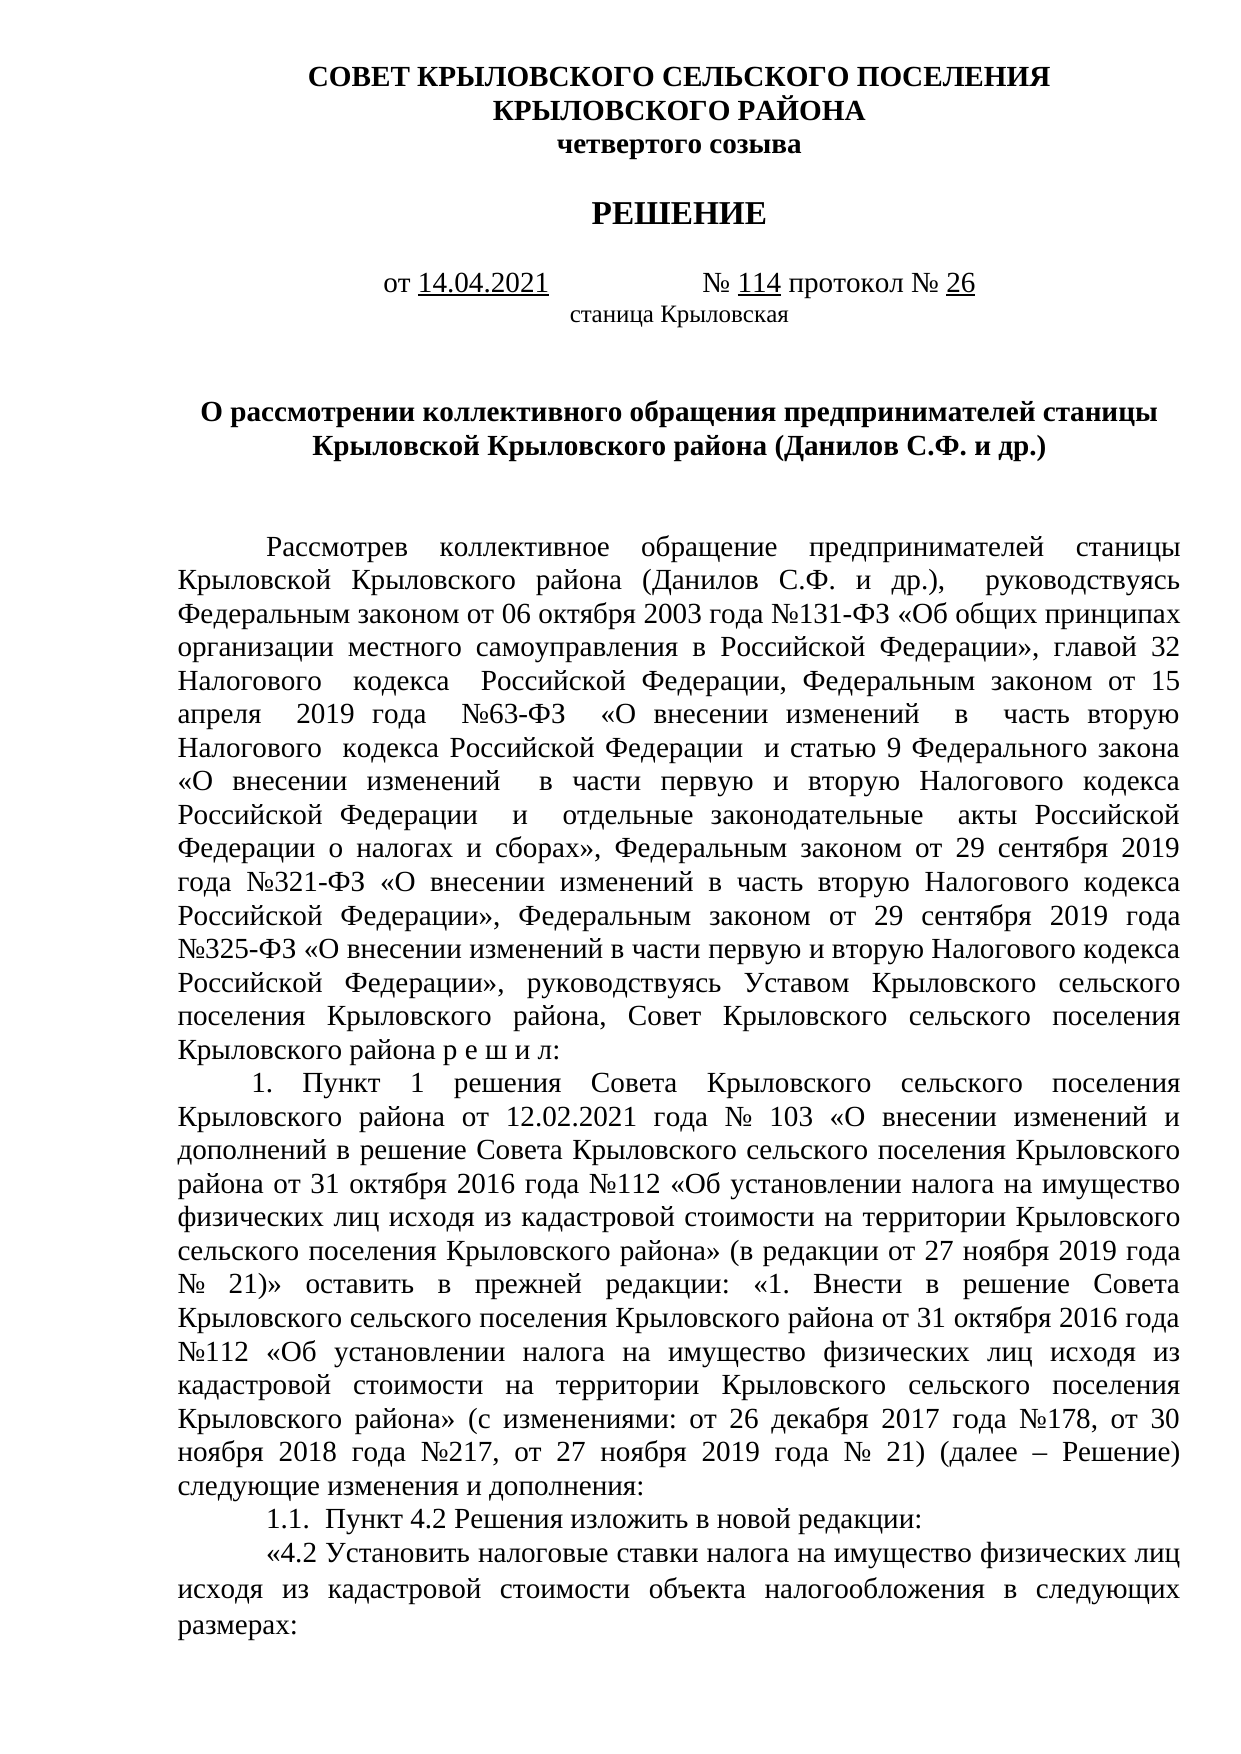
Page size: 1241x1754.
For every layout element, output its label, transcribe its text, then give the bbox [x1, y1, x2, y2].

text СОВЕТ КРЫЛОВСКОГО СЕЛЬСКОГО ПОСЕЛЕНИЯ КРЫЛОВСКОГО РАЙОНА [177, 59, 1181, 126]
text 1. Пункт 1 решения Совета Крыловского сельского поселения Крыловского района от 12.02.2021 года № 103 «О внесении изменений и дополнений в решение Совета Крыловского сельского поселения Крыловского района от 31 октября 2016 года №112 «Об установлении налога на имущество физических лиц исходя из кадастровой стоимости на территории Крыловского сельского поселения Крыловского района» (в редакции от 27 ноября 2019 года № 21)» оставить в прежней редакции: «1. Внести в решение Совета Крыловского сельского поселения Крыловского района от 31 октября 2016 года №112 «Об установлении налога на имущество физических лиц исходя из кадастровой стоимости на территории Крыловского сельского поселения Крыловского района» (с изменениями: от 26 декабря 2017 года №178, от 30 ноября 2018 года №217, от 27 ноября 2019 года № 21) (далее – Решение) следующие изменения и дополнения: [177, 1065, 1181, 1501]
text «4.2 Установить налоговые ставки налога на имущество физических лиц исходя из кадастровой стоимости объекта налогообложения в следующих размерах: [177, 1535, 1181, 1641]
text Рассмотрев коллективное обращение предпринимателей станицы Крыловской Крыловского района (Данилов С.Ф. и др.), руководствуясь Федеральным законом от 06 октября 2003 года №131-ФЗ «Об общих принципах организации местного самоуправления в Российской Федерации», главой 32 Налогового кодекса Российской Федерации, Федеральным законом от 15 апреля 2019 года №63-ФЗ «О внесении изменений в часть вторую Налогового кодекса Российской Федерации и статью 9 Федерального закона «О внесении изменений в части первую и вторую Налогового кодекса Российской Федерации и отдельные законодательные акты Российской Федерации о налогах и сборах», Федеральным законом от 29 сентября 2019 года №321-ФЗ «О внесении изменений в часть вторую Налогового кодекса Российской Федерации», Федеральным законом от 29 сентября 2019 года №325-ФЗ «О внесении изменений в части первую и вторую Налогового кодекса Российской Федерации», руководствуясь Уставом Крыловского сельского поселения Крыловского района, Совет Крыловского сельского поселения Крыловского района р е ш и л: [177, 529, 1181, 1065]
text четвертого созыва [177, 126, 1181, 160]
text О рассмотрении коллективного обращения предпринимателей станицы Крыловской Крыловского района (Данилов С.Ф. и др.) [177, 394, 1181, 462]
text от 14.04.2021 № 114 протокол № 26 [177, 265, 1181, 299]
text станица Крыловская [177, 299, 1181, 327]
list Пункт 4.2 Решения изложить в новой редакции: [177, 1501, 1181, 1535]
text РЕШЕНИЕ [177, 193, 1181, 232]
